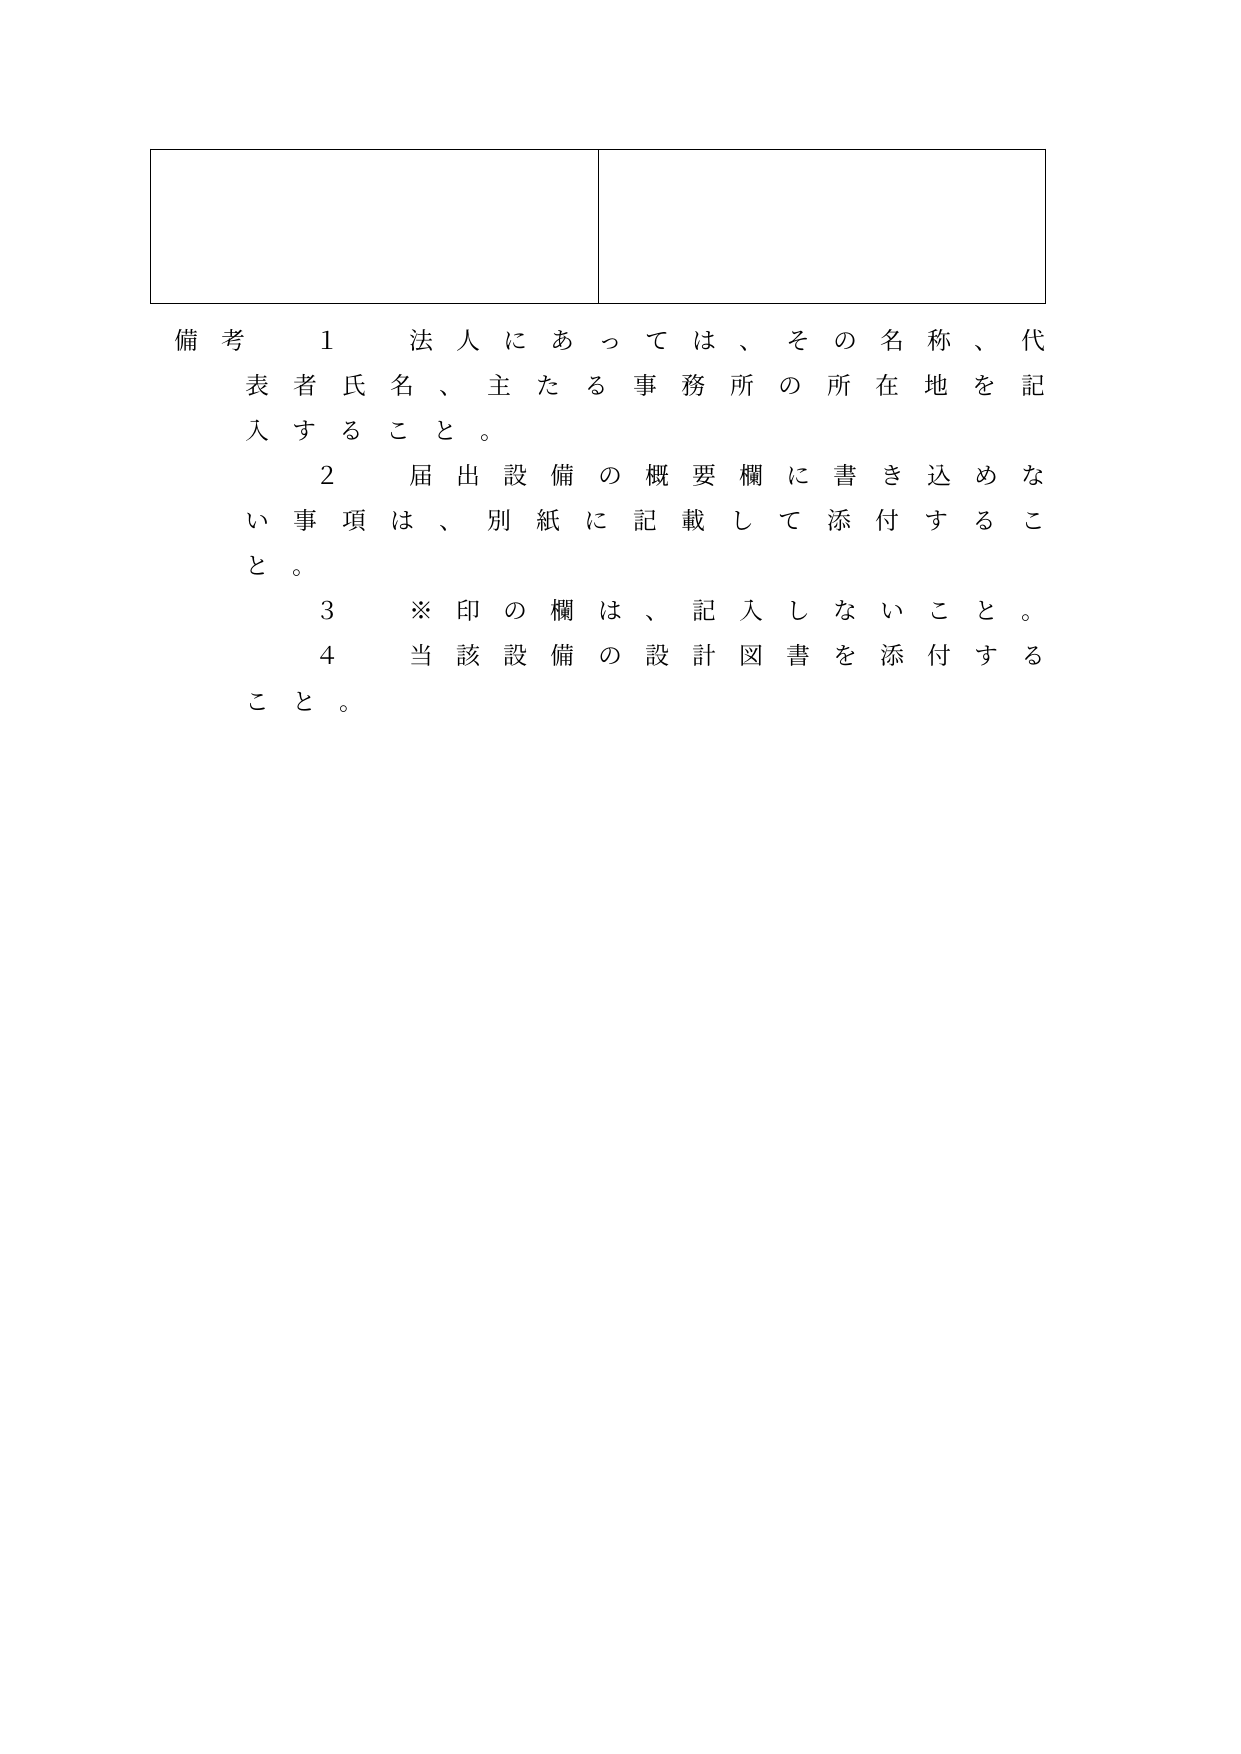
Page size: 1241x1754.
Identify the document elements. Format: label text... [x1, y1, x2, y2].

table_cell [151, 150, 598, 303]
text ３ ※印の欄は、記入しないこと。 [127, 587, 1069, 632]
text 備考 １ 法人にあっては、その名称、代表者氏名、主たる事務所の所在地を記入すること。 [127, 316, 1069, 451]
text ４ 当該設備の設計図書を添付すること。 [127, 632, 1069, 722]
text ２ 届出設備の概要欄に書き込めない事項は、別紙に記載して添付すること。 [127, 451, 1069, 587]
table_cell [599, 150, 1045, 303]
